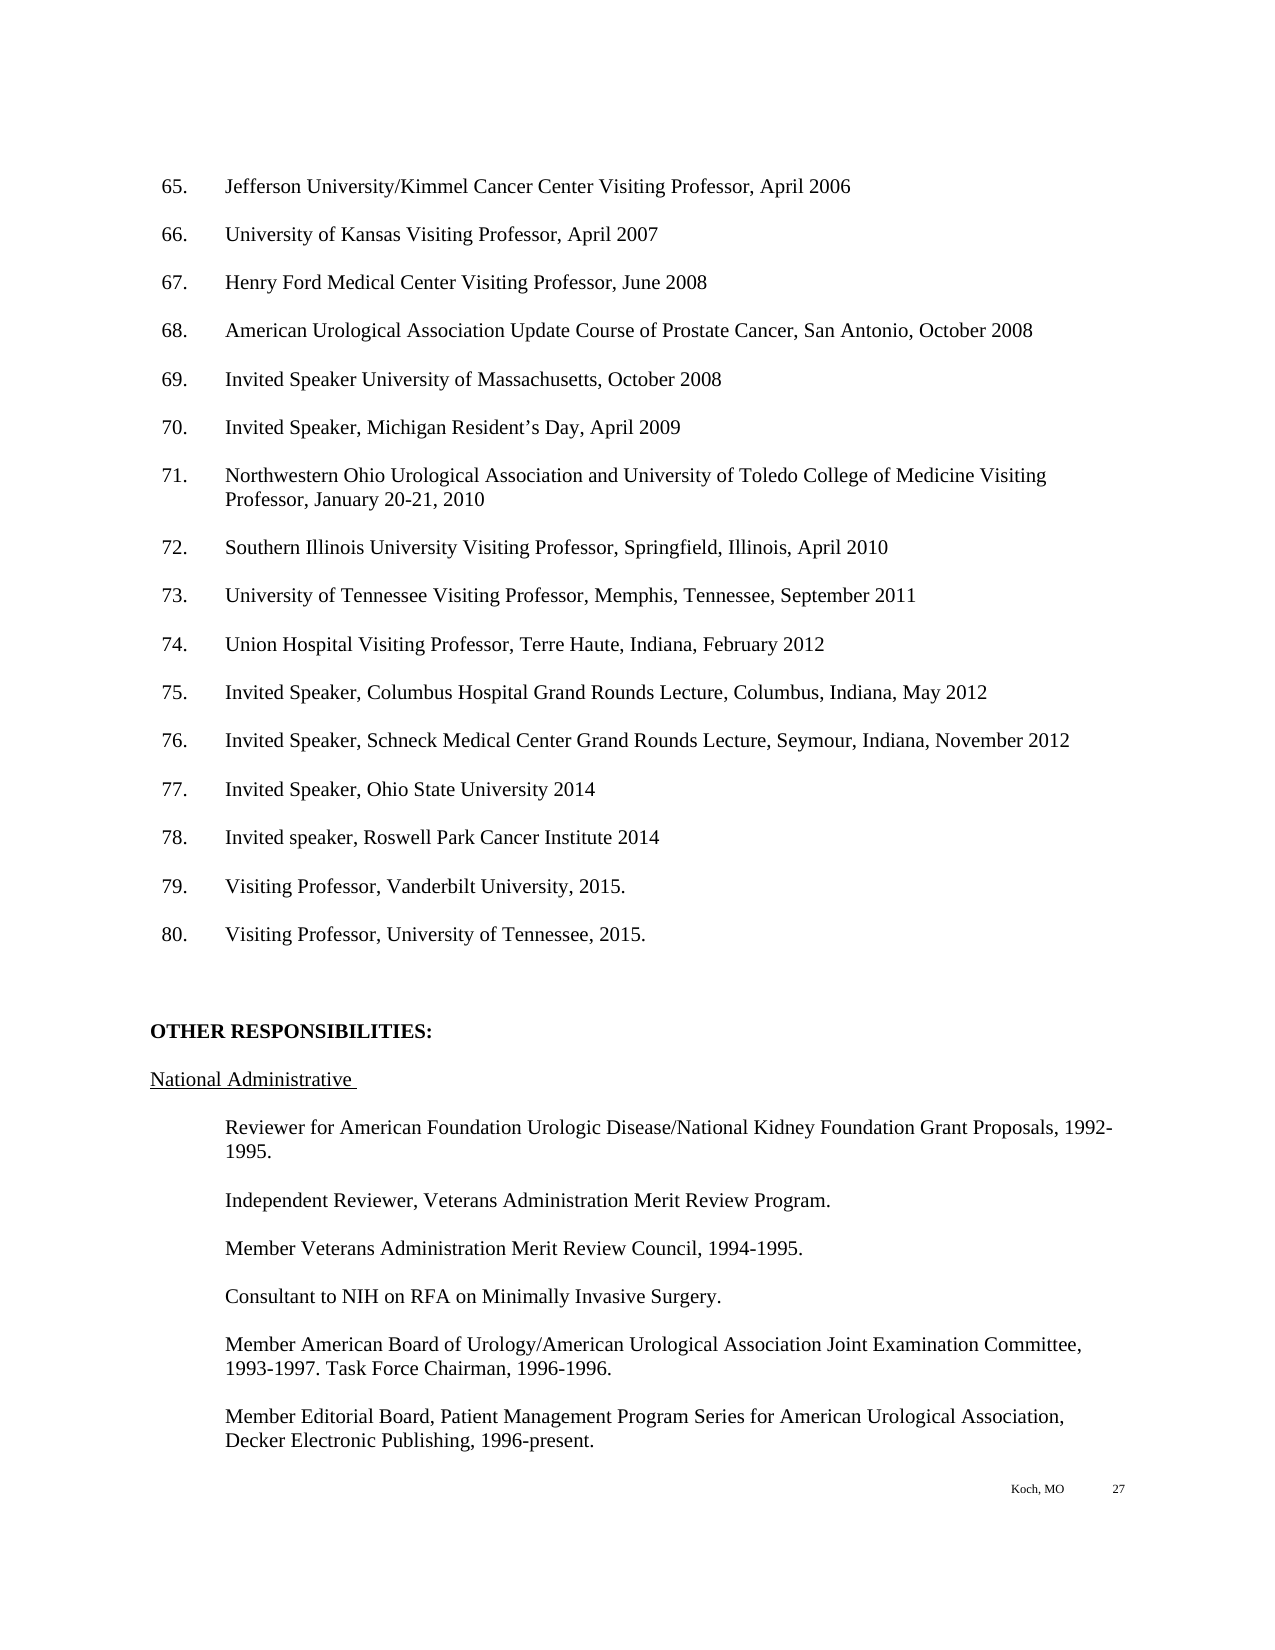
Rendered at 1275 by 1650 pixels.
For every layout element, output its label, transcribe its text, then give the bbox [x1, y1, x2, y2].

list Northwestern Ohio Urological Association and University of Toledo College of Medicine Visiting Professor, January 20-21, 2010 [187, 463, 1125, 511]
list Invited speaker, Roswell Park Cancer Institute 2014 [187, 825, 1125, 849]
text Member Veterans Administration Merit Review Council, 1994-1995. [150, 1236, 1125, 1260]
text Member American Board of Urology/American Urological Association Joint Examination Committee, 1993-1997. Task Force Chairman, 1996-1996. [225, 1332, 1125, 1380]
list University of Kansas Visiting Professor, April 2007 [187, 222, 1125, 246]
list Invited Speaker University of Massachusetts, October 2008 [187, 367, 1125, 391]
list Southern Illinois University Visiting Professor, Springfield, Illinois, April 2010 [187, 535, 1125, 559]
list University of Tennessee Visiting Professor, Memphis, Tennessee, September 2011 [187, 583, 1125, 607]
text Reviewer for American Foundation Urologic Disease/National Kidney Foundation Grant Proposals, 1992-1995. [225, 1115, 1125, 1163]
list Visiting Professor, University of Tennessee, 2015. [187, 922, 1125, 946]
list Henry Ford Medical Center Visiting Professor, June 2008 [187, 270, 1125, 294]
list Invited Speaker, Columbus Hospital Grand Rounds Lecture, Columbus, Indiana, May 2012 [187, 680, 1125, 704]
text Consultant to NIH on RFA on Minimally Invasive Surgery. [150, 1284, 1125, 1308]
list Invited Speaker, Ohio State University 2014 [187, 777, 1125, 801]
list Union Hospital Visiting Professor, Terre Haute, Indiana, February 2012 [187, 632, 1125, 656]
list Jefferson University/Kimmel Cancer Center Visiting Professor, April 2006 [187, 174, 1125, 198]
list American Urological Association Update Course of Prostate Cancer, San Antonio, October 2008 [187, 318, 1125, 342]
text OTHER RESPONSIBILITIES: [150, 1019, 1125, 1043]
text National Administrative [150, 1067, 1125, 1091]
list Invited Speaker, Schneck Medical Center Grand Rounds Lecture, Seymour, Indiana, November 2012 [187, 728, 1125, 752]
text Independent Reviewer, Veterans Administration Merit Review Program. [150, 1187, 1125, 1212]
text Member Editorial Board, Patient Management Program Series for American Urological Association, Decker Electronic Publishing, 1996-present. [225, 1404, 1125, 1452]
list Invited Speaker, Michigan Resident’s Day, April 2009 [187, 415, 1125, 439]
list Visiting Professor, Vanderbilt University, 2015. [187, 874, 1125, 898]
